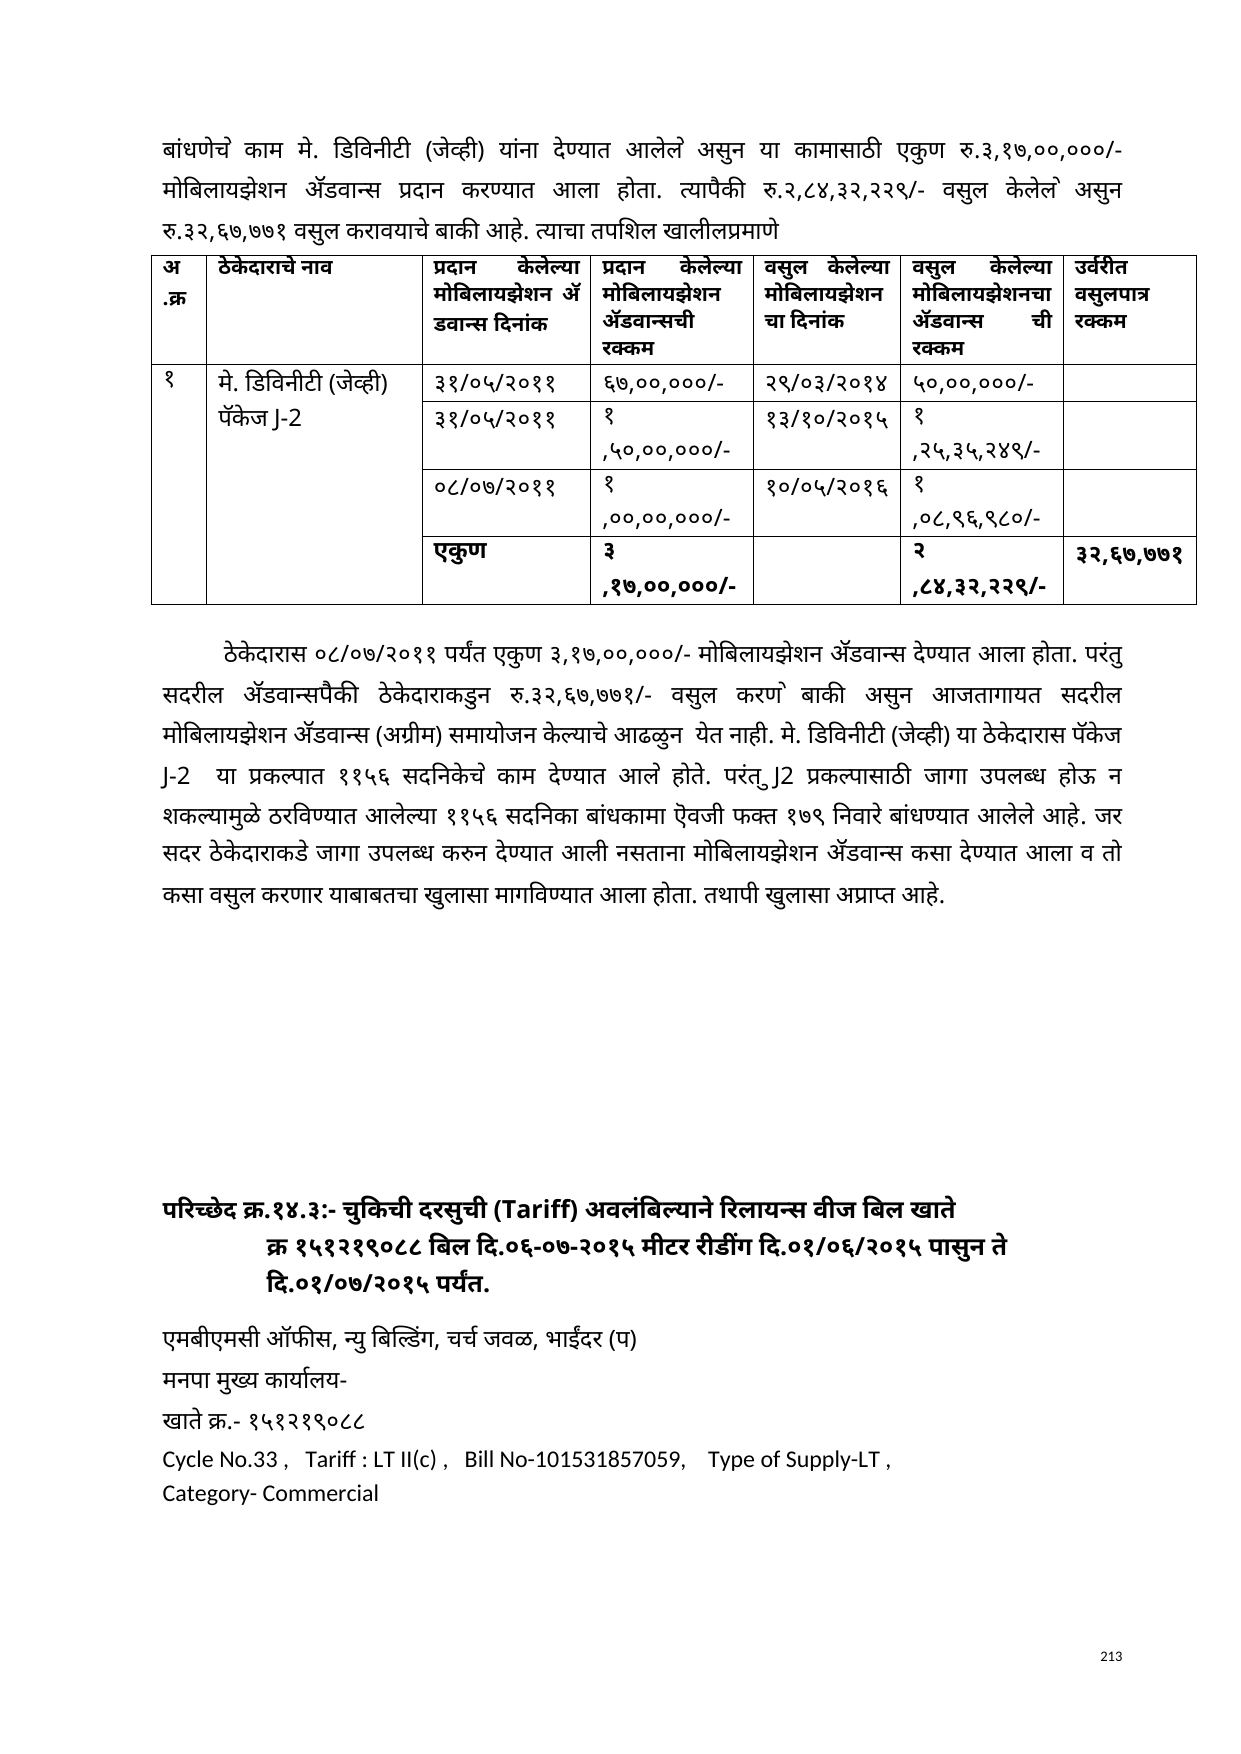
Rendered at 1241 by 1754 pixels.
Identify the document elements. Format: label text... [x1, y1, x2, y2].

text दि.०१/०७/२०१५ पर्यंत. [162, 1265, 1122, 1302]
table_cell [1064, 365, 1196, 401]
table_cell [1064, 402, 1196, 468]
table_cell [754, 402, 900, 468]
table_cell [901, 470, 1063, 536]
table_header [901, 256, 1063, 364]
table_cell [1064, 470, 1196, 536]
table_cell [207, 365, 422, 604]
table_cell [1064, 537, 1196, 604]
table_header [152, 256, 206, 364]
text खाते क्र.- १५१२१९०८८ [162, 1404, 1122, 1439]
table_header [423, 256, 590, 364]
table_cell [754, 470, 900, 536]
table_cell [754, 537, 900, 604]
text Category- Commercial [162, 1478, 1122, 1507]
text Cycle No.33 , Tariff : LT II(c) , Bill No-101531857059, Type of Supply-LT , [162, 1444, 1122, 1474]
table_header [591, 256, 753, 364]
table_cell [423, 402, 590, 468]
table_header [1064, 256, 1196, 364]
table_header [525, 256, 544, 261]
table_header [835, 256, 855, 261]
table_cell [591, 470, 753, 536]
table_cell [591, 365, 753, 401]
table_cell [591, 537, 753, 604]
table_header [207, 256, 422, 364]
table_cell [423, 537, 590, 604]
text क्र १५१२१९०८८ बिल दि.०६-०७-२०१५ मीटर रीडींग दि.०१/०६/२०१५ पासुन ते [162, 1228, 1122, 1265]
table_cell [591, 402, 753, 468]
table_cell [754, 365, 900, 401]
text परिच्छेद क्र.१४.३:- चुकिची दरसुची (Tariff) अवलंबिल्याने रिलायन्स वीज बिल खाते [162, 1191, 1122, 1228]
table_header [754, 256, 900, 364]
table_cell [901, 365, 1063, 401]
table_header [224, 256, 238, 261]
text मनपा मुख्य कार्यालय- [162, 1363, 1122, 1398]
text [162, 133, 1122, 249]
text एमबीएमसी ऑफीस, न्यु बिल्डिंग, चर्च जवळ, भाईंदर (प) [162, 1322, 1122, 1358]
text ठेकेदारास ०८/०७/२०११ पर्यंत एकुण ३,१७,००,०००/- मोबिलायझेशन अ‍ॅडवान्स देण्यात आला होता. परंतु सदरील अ‍ॅडवान्सपैकी ठेकेदाराकडुन रु.३२,६७,७७१/- वसुल करणे बाकी असुन आजतागायत सदरील मोबिलायझेशन अ‍ॅडवान्स (अग्रीम) समायोजन केल्याचे आढळुन येत नाही. मे. डिविनीटी (जेव्ही) या ठेकेदारास पॅकेज J-2 या प्रकल्पात ११५६ सदनिकेचे काम देण्यात आले होते. परंतु J2 प्रकल्पासाठी जागा उपलब्ध होऊ न शकल्यामुळे ठरविण्यात आलेल्या ११५६ सदनिका बांधकामा ऎवजी फक्त १७९ निवारे बांधण्यात आलेले आहे. जर सदर ठेकेदाराकडे जागा उपलब्ध करुन देण्यात आली नसताना मोबिलायझेशन अ‍ॅडवान्स कसा देण्यात आला व तो कसा वसुल करणार याबाबतचा खुलासा मागविण्यात आला होता. तथापी खुलासा अप्राप्त आहे. [162, 637, 1122, 914]
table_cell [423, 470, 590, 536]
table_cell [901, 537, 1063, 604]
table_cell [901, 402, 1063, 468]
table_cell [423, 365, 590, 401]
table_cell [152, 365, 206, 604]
